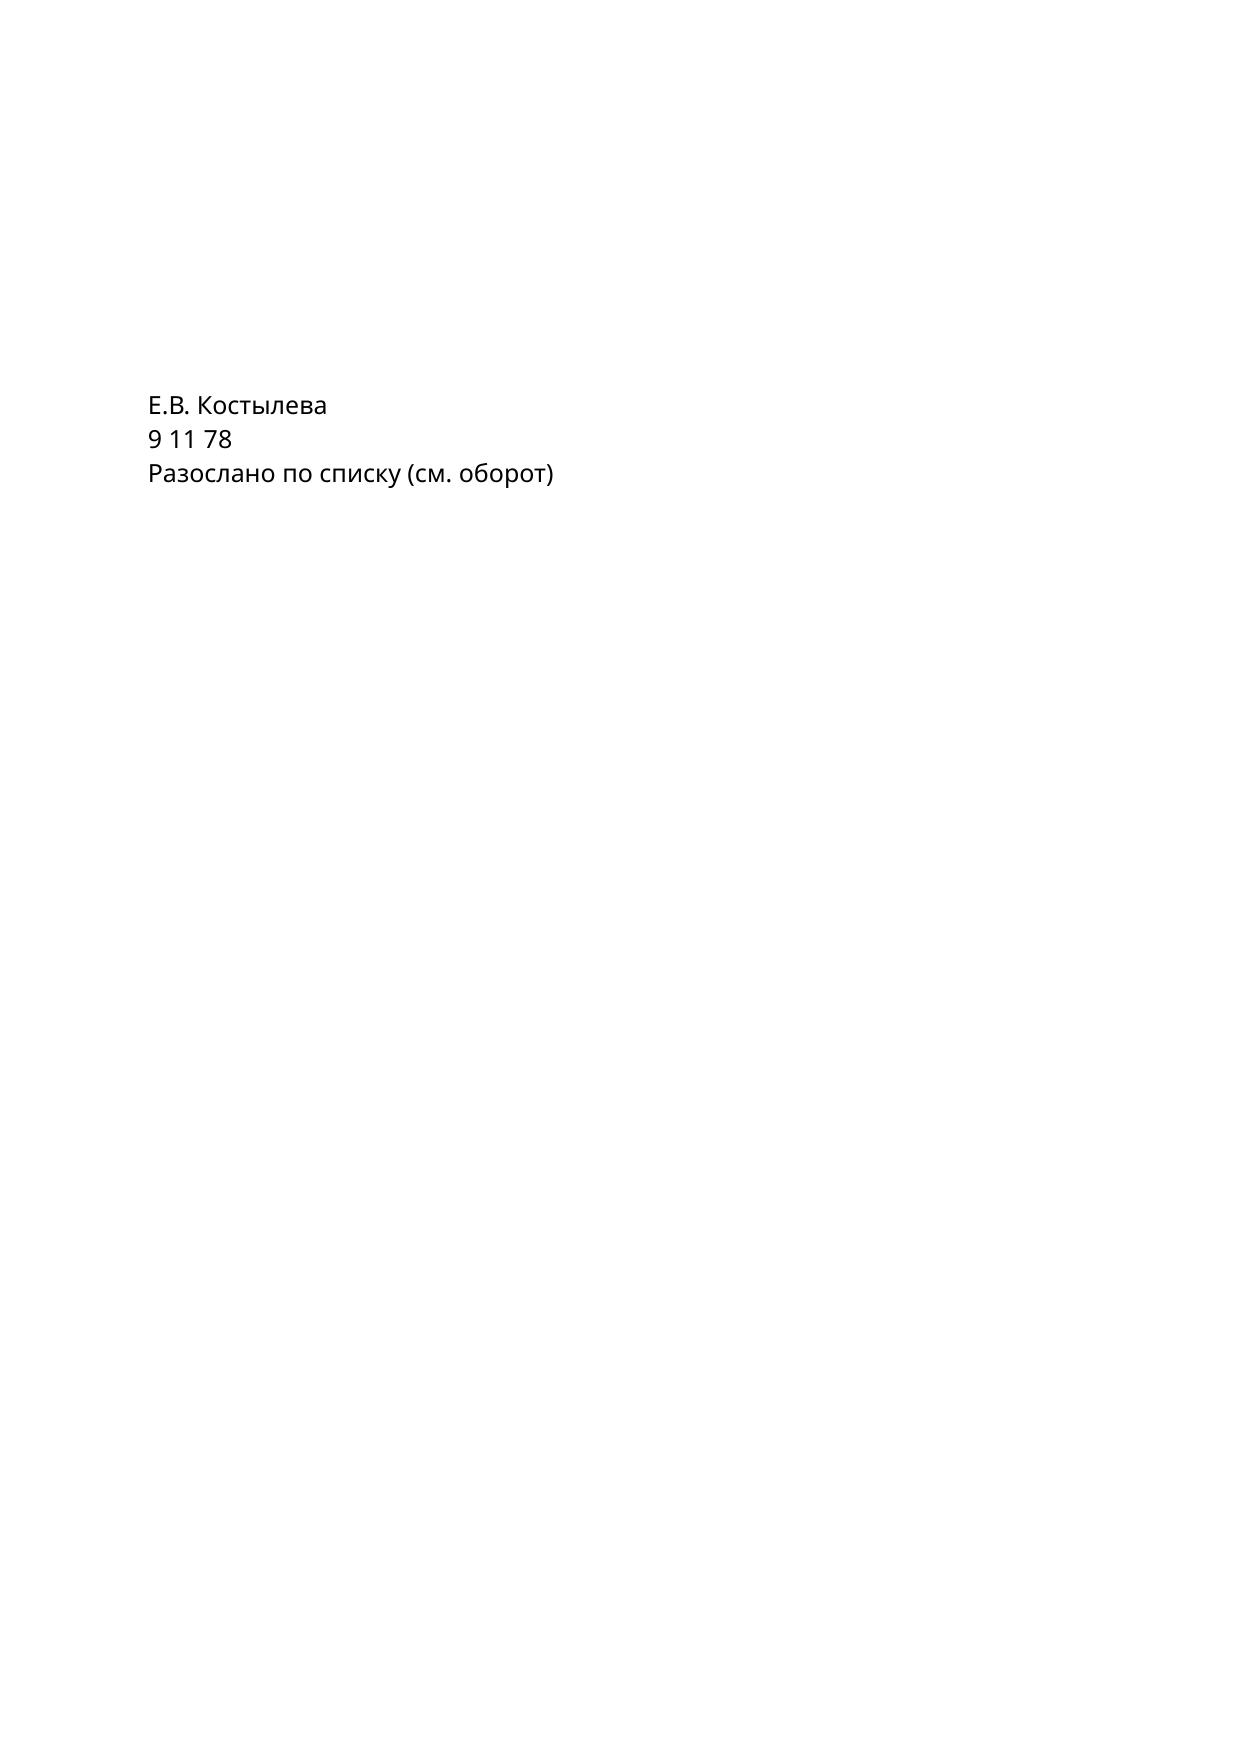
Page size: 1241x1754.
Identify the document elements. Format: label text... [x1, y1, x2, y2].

text Разослано по списку (см. оборот) [148, 455, 1199, 489]
text 9 11 78 [148, 421, 1199, 455]
text Е.В. Костылева [148, 387, 1199, 421]
